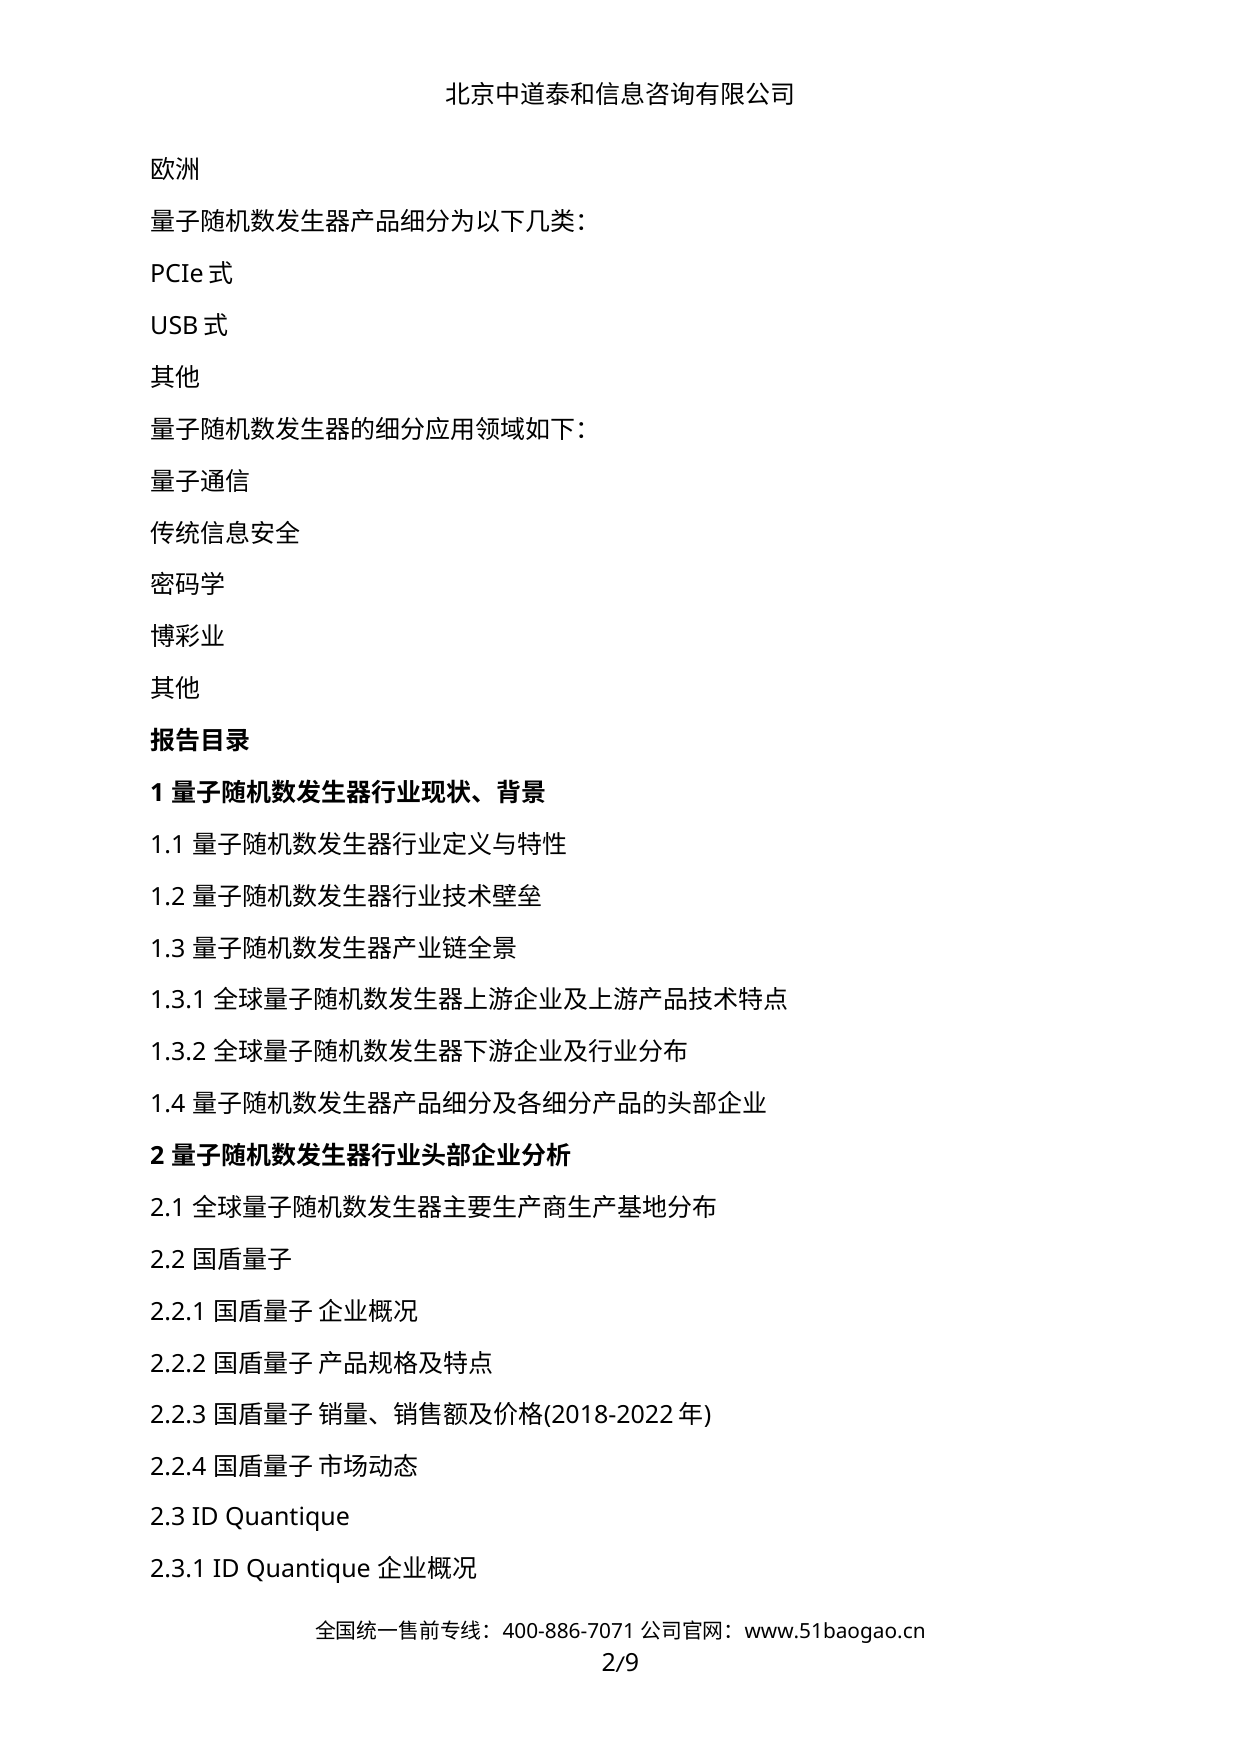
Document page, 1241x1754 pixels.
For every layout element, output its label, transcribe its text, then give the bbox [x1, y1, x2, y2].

text 2.3.1 ID Quantique 企业概况 [150, 1548, 1090, 1585]
text PCIe式 [150, 254, 1090, 290]
text 2.2.1 国盾量子 企业概况 [150, 1291, 1090, 1327]
text 1.3 量子随机数发生器产业链全景 [150, 928, 1090, 964]
text 2.2.4 国盾量子 市场动态 [150, 1447, 1090, 1483]
text 2.2.3 国盾量子 销量、销售额及价格(2018-2022年) [150, 1395, 1090, 1431]
text 量子随机数发生器的细分应用领域如下： [150, 409, 1090, 446]
text 欧洲 [150, 150, 1090, 186]
text 1.2 量子随机数发生器行业技术壁垒 [150, 876, 1090, 912]
text 博彩业 [150, 617, 1090, 653]
text 量子通信 [150, 461, 1090, 497]
text USB式 [150, 306, 1090, 342]
text 1.4 量子随机数发生器产品细分及各细分产品的头部企业 [150, 1084, 1090, 1120]
text 1.1 量子随机数发生器行业定义与特性 [150, 824, 1090, 861]
text 2.1 全球量子随机数发生器主要生产商生产基地分布 [150, 1187, 1090, 1224]
text 量子随机数发生器产品细分为以下几类： [150, 202, 1090, 238]
text 传统信息安全 [150, 513, 1090, 549]
text 2.2 国盾量子 [150, 1239, 1090, 1276]
text 报告目录 [150, 721, 1090, 757]
text 2.3 ID Quantique [150, 1499, 1090, 1533]
text 1.3.2 全球量子随机数发生器下游企业及行业分布 [150, 1032, 1090, 1068]
text 1 量子随机数发生器行业现状、背景 [150, 772, 1090, 809]
text 2 量子随机数发生器行业头部企业分析 [150, 1136, 1090, 1172]
text 1.3.1 全球量子随机数发生器上游企业及上游产品技术特点 [150, 980, 1090, 1016]
text 2.2.2 国盾量子 产品规格及特点 [150, 1343, 1090, 1379]
text 密码学 [150, 565, 1090, 601]
text 其他 [150, 357, 1090, 394]
text 其他 [150, 669, 1090, 705]
